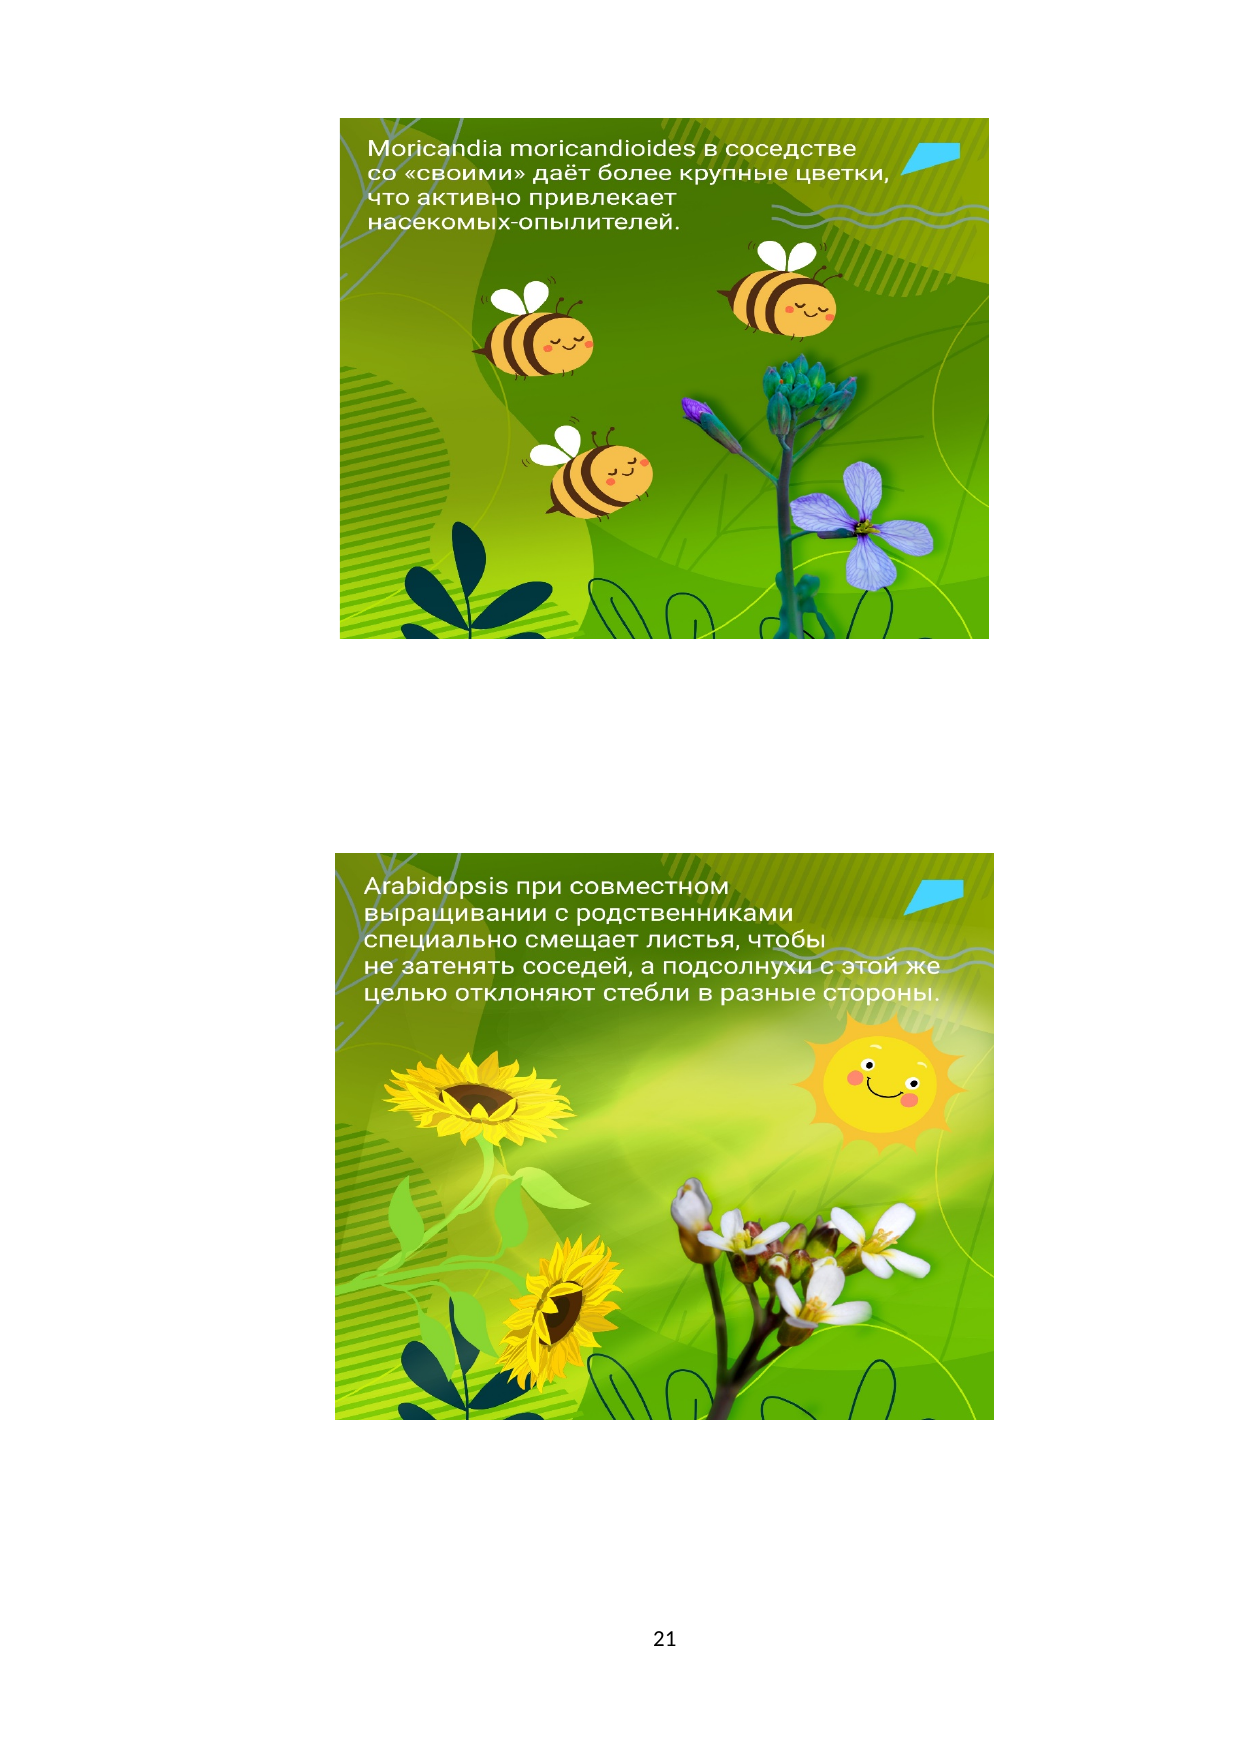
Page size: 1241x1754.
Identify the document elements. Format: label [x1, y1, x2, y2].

picture [339, 118, 989, 639]
picture [335, 853, 994, 1420]
